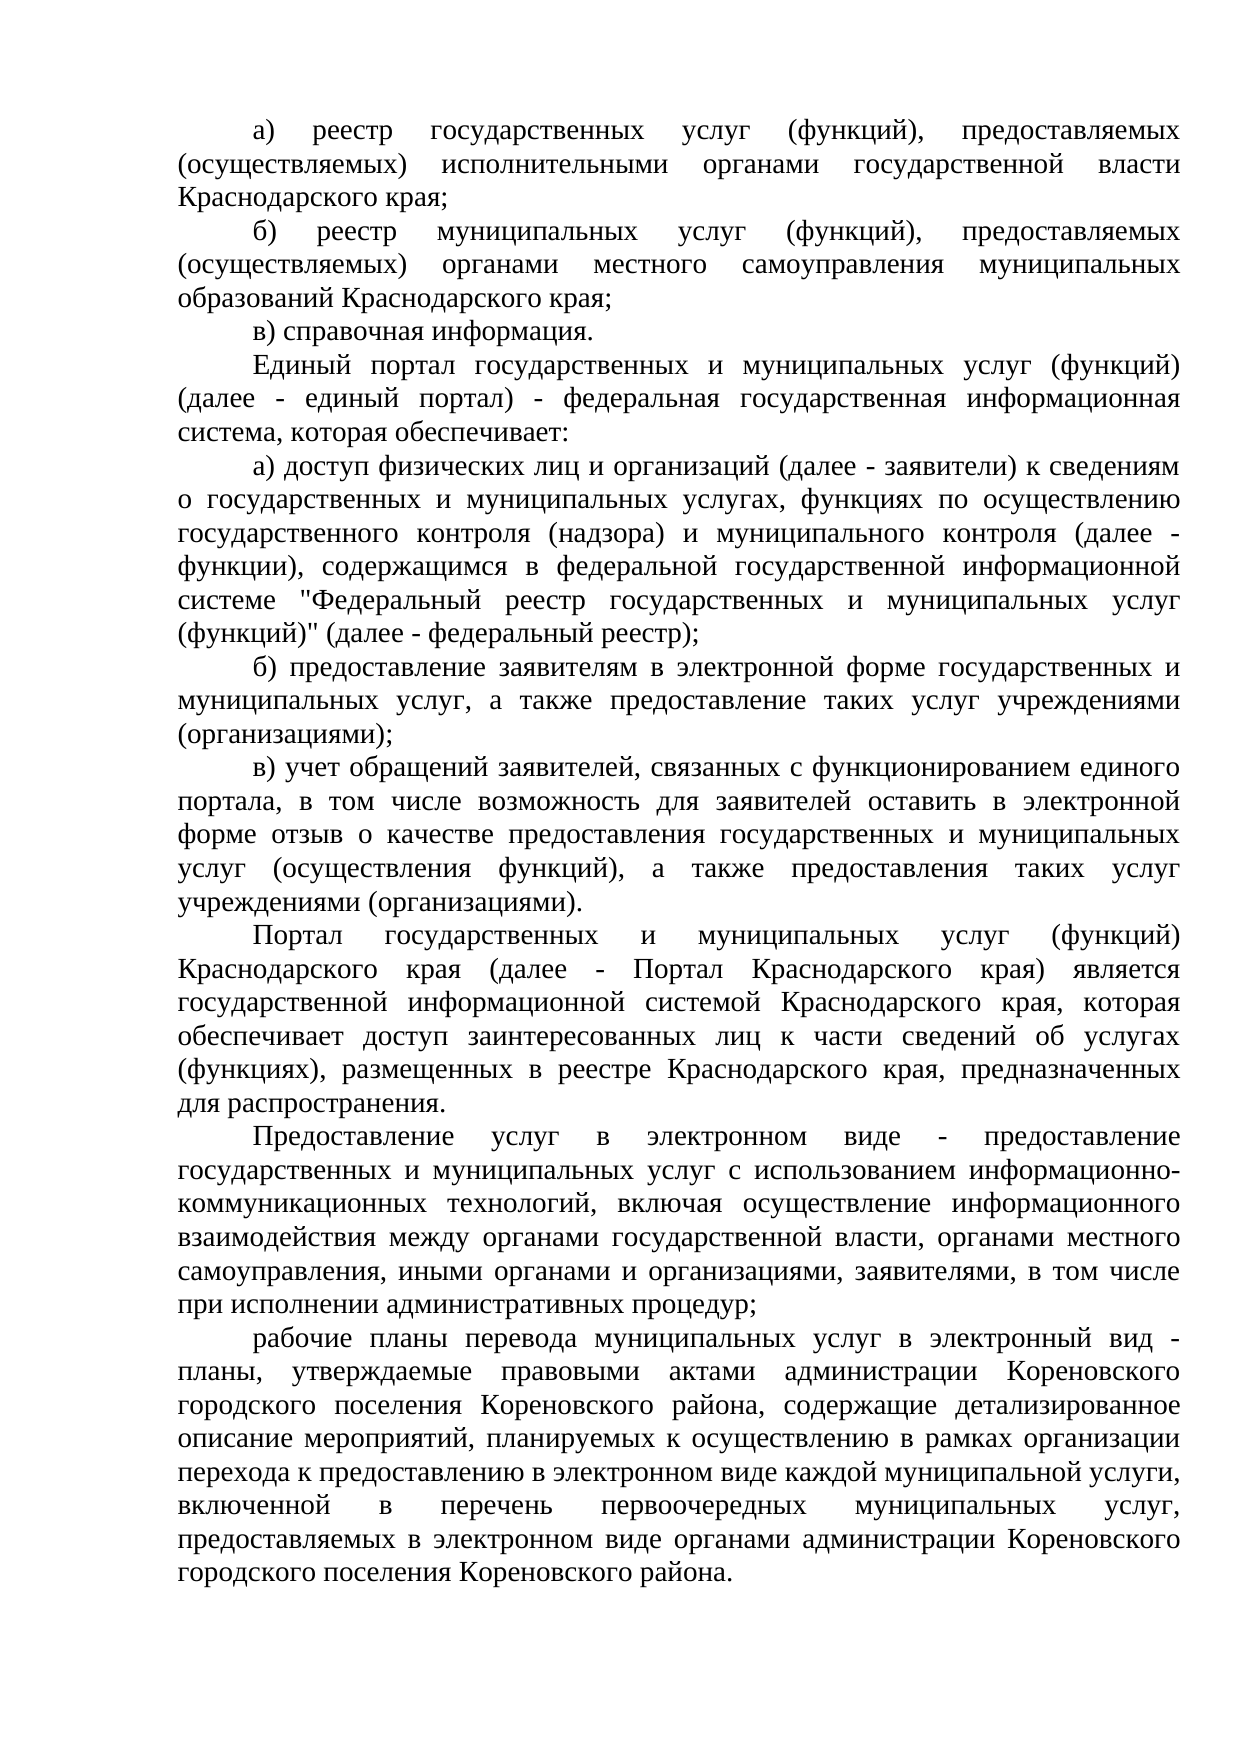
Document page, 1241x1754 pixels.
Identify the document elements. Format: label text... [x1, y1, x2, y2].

text Портал государственных и муниципальных услуг (функций) Краснодарского края (далее - Портал Краснодарского края) является государственной информационной системой Краснодарского края, которая обеспечивает доступ заинтересованных лиц к части сведений об услугах (функциях), размещенных в реестре Краснодарского края, предназначенных для распространения. [177, 917, 1181, 1118]
text а) реестр государственных услуг (функций), предоставляемых (осуществляемых) исполнительными органами государственной власти Краснодарского края; [177, 112, 1181, 213]
text в) справочная информация. [177, 313, 1181, 347]
text Предоставление услуг в электронном виде - предоставление государственных и муниципальных услуг с использованием информационно-коммуникационных технологий, включая осуществление информационного взаимодействия между органами государственной власти, органами местного самоуправления, иными органами и организациями, заявителями, в том числе при исполнении административных процедур; [177, 1118, 1181, 1320]
text б) реестр муниципальных услуг (функций), предоставляемых (осуществляемых) органами местного самоуправления муниципальных образований Краснодарского края; [177, 213, 1181, 313]
text Единый портал государственных и муниципальных услуг (функций) (далее - единый портал) - федеральная государственная информационная система, которая обеспечивает: [177, 347, 1181, 448]
text в) учет обращений заявителей, связанных с функционированием единого портала, в том числе возможность для заявителей оставить в электронной форме отзыв о качестве предоставления государственных и муниципальных услуг (осуществления функций), а также предоставления таких услуг учреждениями (организациями). [177, 749, 1181, 917]
text а) доступ физических лиц и организаций (далее - заявители) к сведениям о государственных и муниципальных услугах, функциях по осуществлению государственного контроля (надзора) и муниципального контроля (далее - функции), содержащимся в федеральной государственной информационной системе "Федеральный реестр государственных и муниципальных услуг (функций)" (далее - федеральный реестр); [177, 448, 1181, 649]
text б) предоставление заявителям в электронной форме государственных и муниципальных услуг, а также предоставление таких услуг учреждениями (организациями); [177, 649, 1181, 749]
text рабочие планы перевода муниципальных услуг в электронный вид - планы, утверждаемые правовыми актами администрации Кореновского городского поселения Кореновского района, содержащие детализированное описание мероприятий, планируемых к осуществлению в рамках организации перехода к предоставлению в электронном виде каждой муниципальной услуги, включенной в перечень первоочередных муниципальных услуг, предоставляемых в электронном виде органами администрации Кореновского городского поселения Кореновского района. [177, 1320, 1181, 1588]
